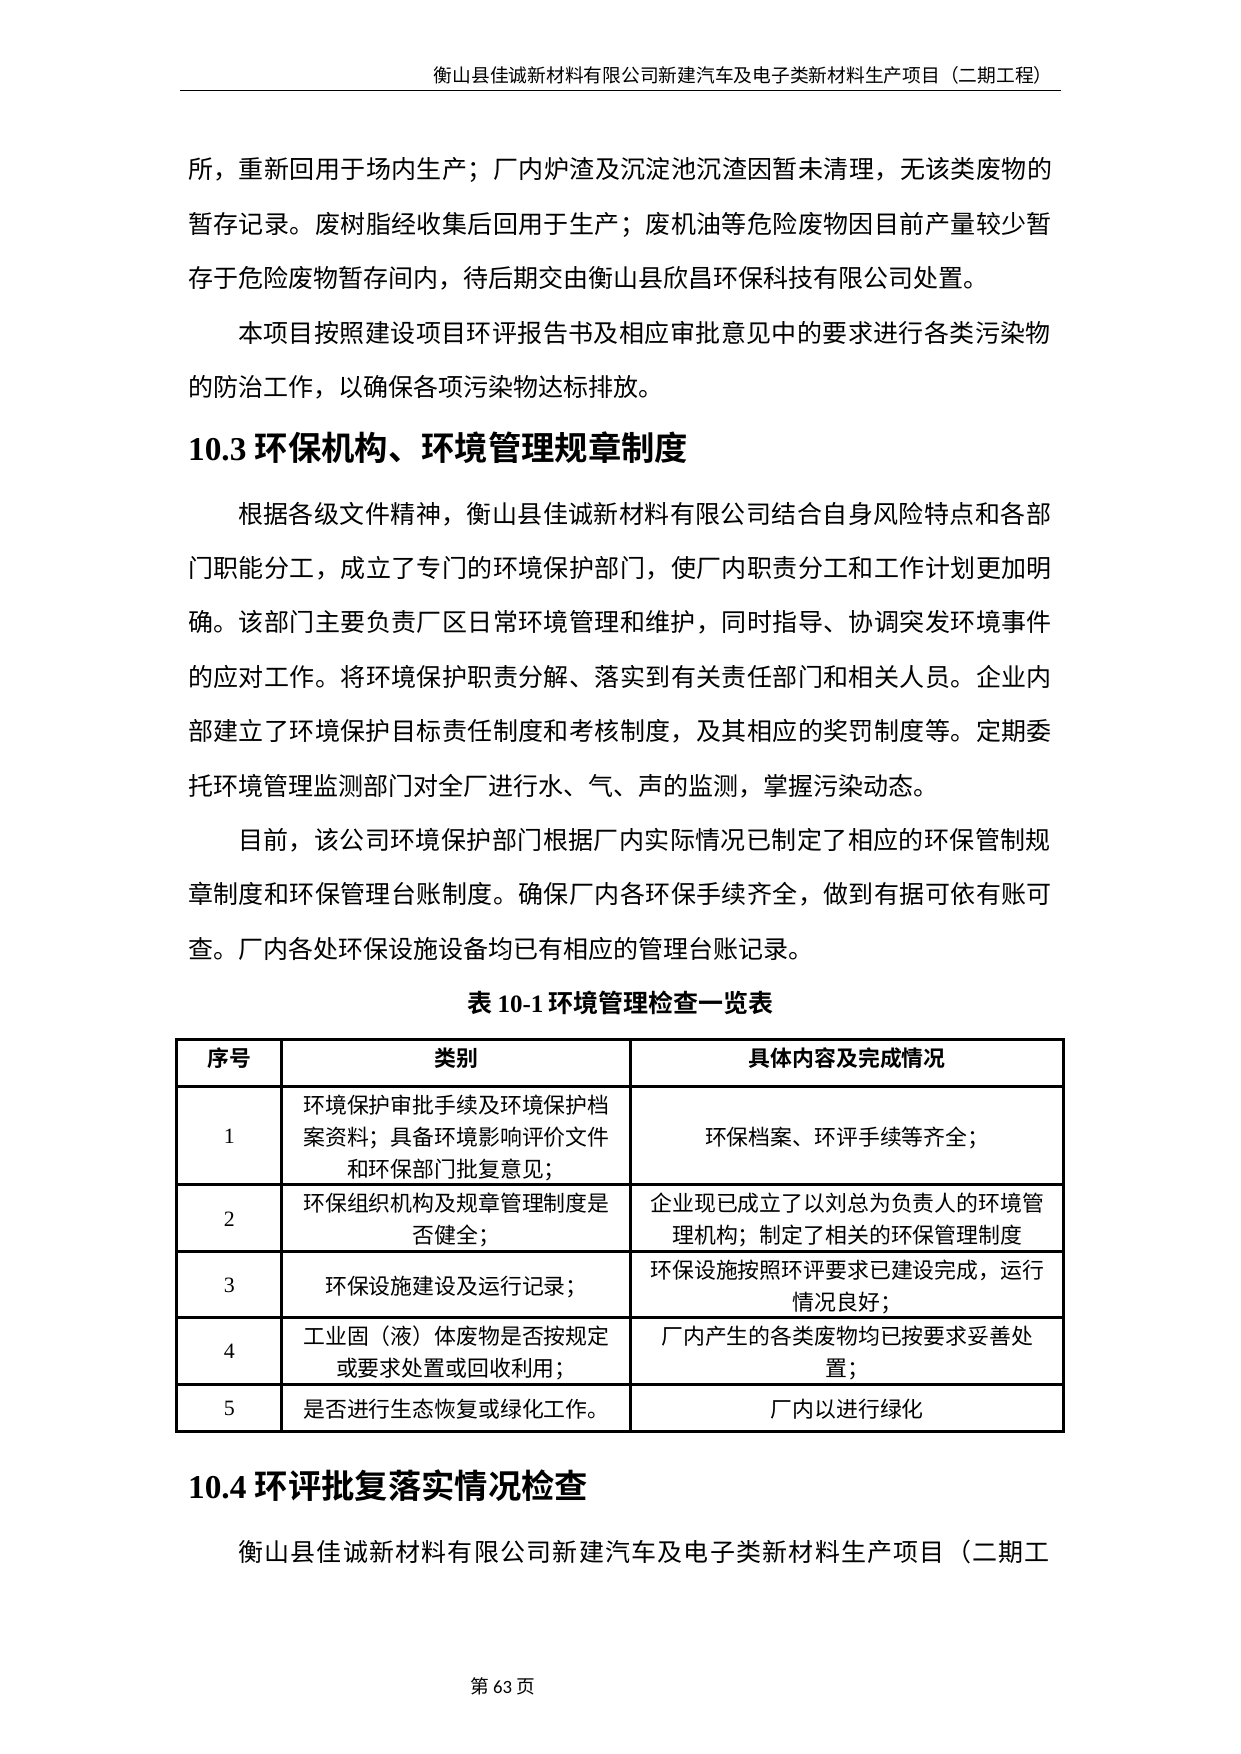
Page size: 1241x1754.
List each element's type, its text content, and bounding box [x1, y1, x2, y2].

table_cell 环保档案、环评手续等齐全； [632, 1088, 1062, 1183]
table_cell 环保组织机构及规章管理制度是否健全； [283, 1186, 629, 1250]
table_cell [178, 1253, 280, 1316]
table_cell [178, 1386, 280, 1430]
table_header 类别 [283, 1041, 629, 1085]
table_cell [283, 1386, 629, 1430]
subtitle 10.3 环保机构、环境管理规章制度 [188, 422, 1052, 470]
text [188, 1532, 1052, 1568]
table_cell 企业现已成立了以刘总为负责人的环境管理机构；制定了相关的环保管理制度 [632, 1186, 1062, 1250]
text 本项目按照建设项目环评报告书及相应审批意见中的要求进行各类污染物的防治工作，以确保各项污染物达标排放。 [188, 313, 1052, 404]
subtitle 10.4 环评批复落实情况检查 [188, 1460, 1052, 1508]
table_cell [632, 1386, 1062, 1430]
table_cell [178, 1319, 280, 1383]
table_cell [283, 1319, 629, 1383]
text 根据各级文件精神，衡山县佳诚新材料有限公司结合自身风险特点和各部门职能分工，成立了专门的环境保护部门，使厂内职责分工和工作计划更加明确。该部门主要负责厂区日常环境管理和维护，同时指导、协调突发环境事件的应对工作。将环境保护职责分解、落实到有关责任部门和相关人员。企业内部建立了环境保护目标责任制度和考核制度，及其相应的奖罚制度等。定期委托环境管理监测部门对全厂进行水、气、声的监测，掌握污染动态。 [188, 494, 1052, 802]
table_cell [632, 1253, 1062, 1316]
table_header 具体内容及完成情况 [632, 1041, 1062, 1085]
text 目前，该公司环境保护部门根据厂内实际情况已制定了相应的环保管制规章制度和环保管理台账制度。确保厂内各环保手续齐全，做到有据可依有账可查。厂内各处环保设施设备均已有相应的管理台账记录。 [188, 820, 1052, 965]
table_header 序号 [178, 1041, 280, 1085]
table_cell 环境保护审批手续及环境保护档案资料；具备环境影响评价文件和环保部门批复意见； [283, 1088, 629, 1183]
table_cell 2 [178, 1186, 280, 1250]
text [188, 150, 1052, 295]
table_cell 1 [178, 1088, 280, 1183]
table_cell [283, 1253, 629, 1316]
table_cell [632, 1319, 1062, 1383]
text 表10-1环境管理检查一览表 [188, 983, 1052, 1020]
